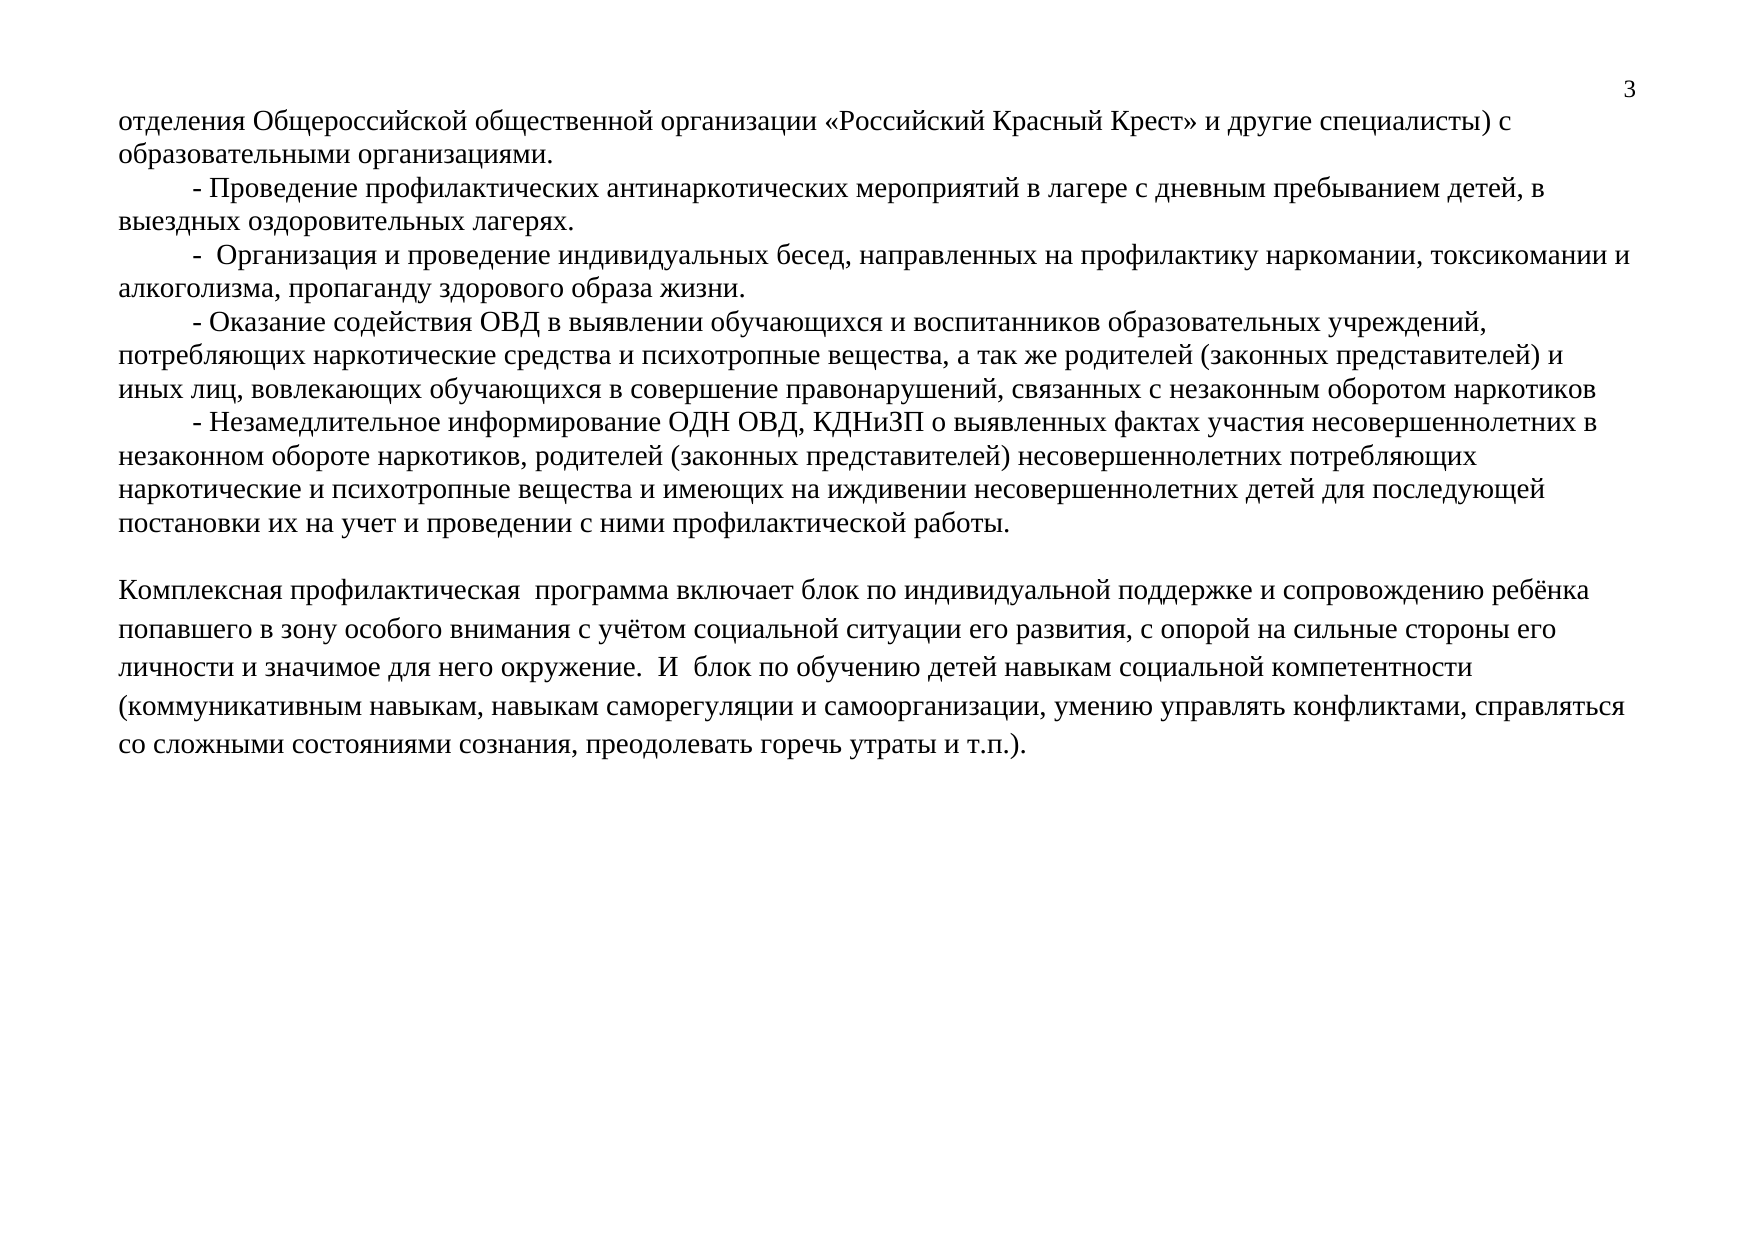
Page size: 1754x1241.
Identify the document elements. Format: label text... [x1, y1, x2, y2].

text Комплексная профилактическая программа включает блок по индивидуальной поддержке и сопровождению ребёнка попавшего в зону особого внимания с учётом социальной ситуации его развития, с опорой на сильные стороны его личности и значимое для него окружение. И блок по обучению детей навыкам социальной компетентности (коммуникативным навыкам, навыкам саморегуляции и самоорганизации, умению управлять конфликтами, справляться со сложными состояниями сознания, преодолевать горечь утраты и т.п.). [118, 572, 1636, 760]
text - Проведение профилактических антинаркотических мероприятий в лагере с дневным пребыванием детей, в выездных оздоровительных лагерях. [118, 170, 1636, 237]
text - Организация и проведение индивидуальных бесед, направленных на профилактику наркомании, токсикомании и алкоголизма, пропаганду здорового образа жизни. [118, 237, 1636, 304]
text - Незамедлительное информирование ОДН ОВД, КДНиЗП о выявленных фактах участия несовершеннолетних в незаконном обороте наркотиков, родителей (законных представителей) несовершеннолетних потребляющих наркотические и психотропные вещества и имеющих на иждивении несовершеннолетних детей для последующей постановки их на учет и проведении с ними профилактической работы. [118, 404, 1636, 539]
text - Оказание содействия ОВД в выявлении обучающихся и воспитанников образовательных учреждений, потребляющих наркотические средства и психотропные вещества, а так же родителей (законных представителей) и иных лиц, вовлекающих обучающихся в совершение правонарушений, связанных с незаконным оборотом наркотиков [118, 304, 1636, 404]
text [118, 103, 1636, 170]
